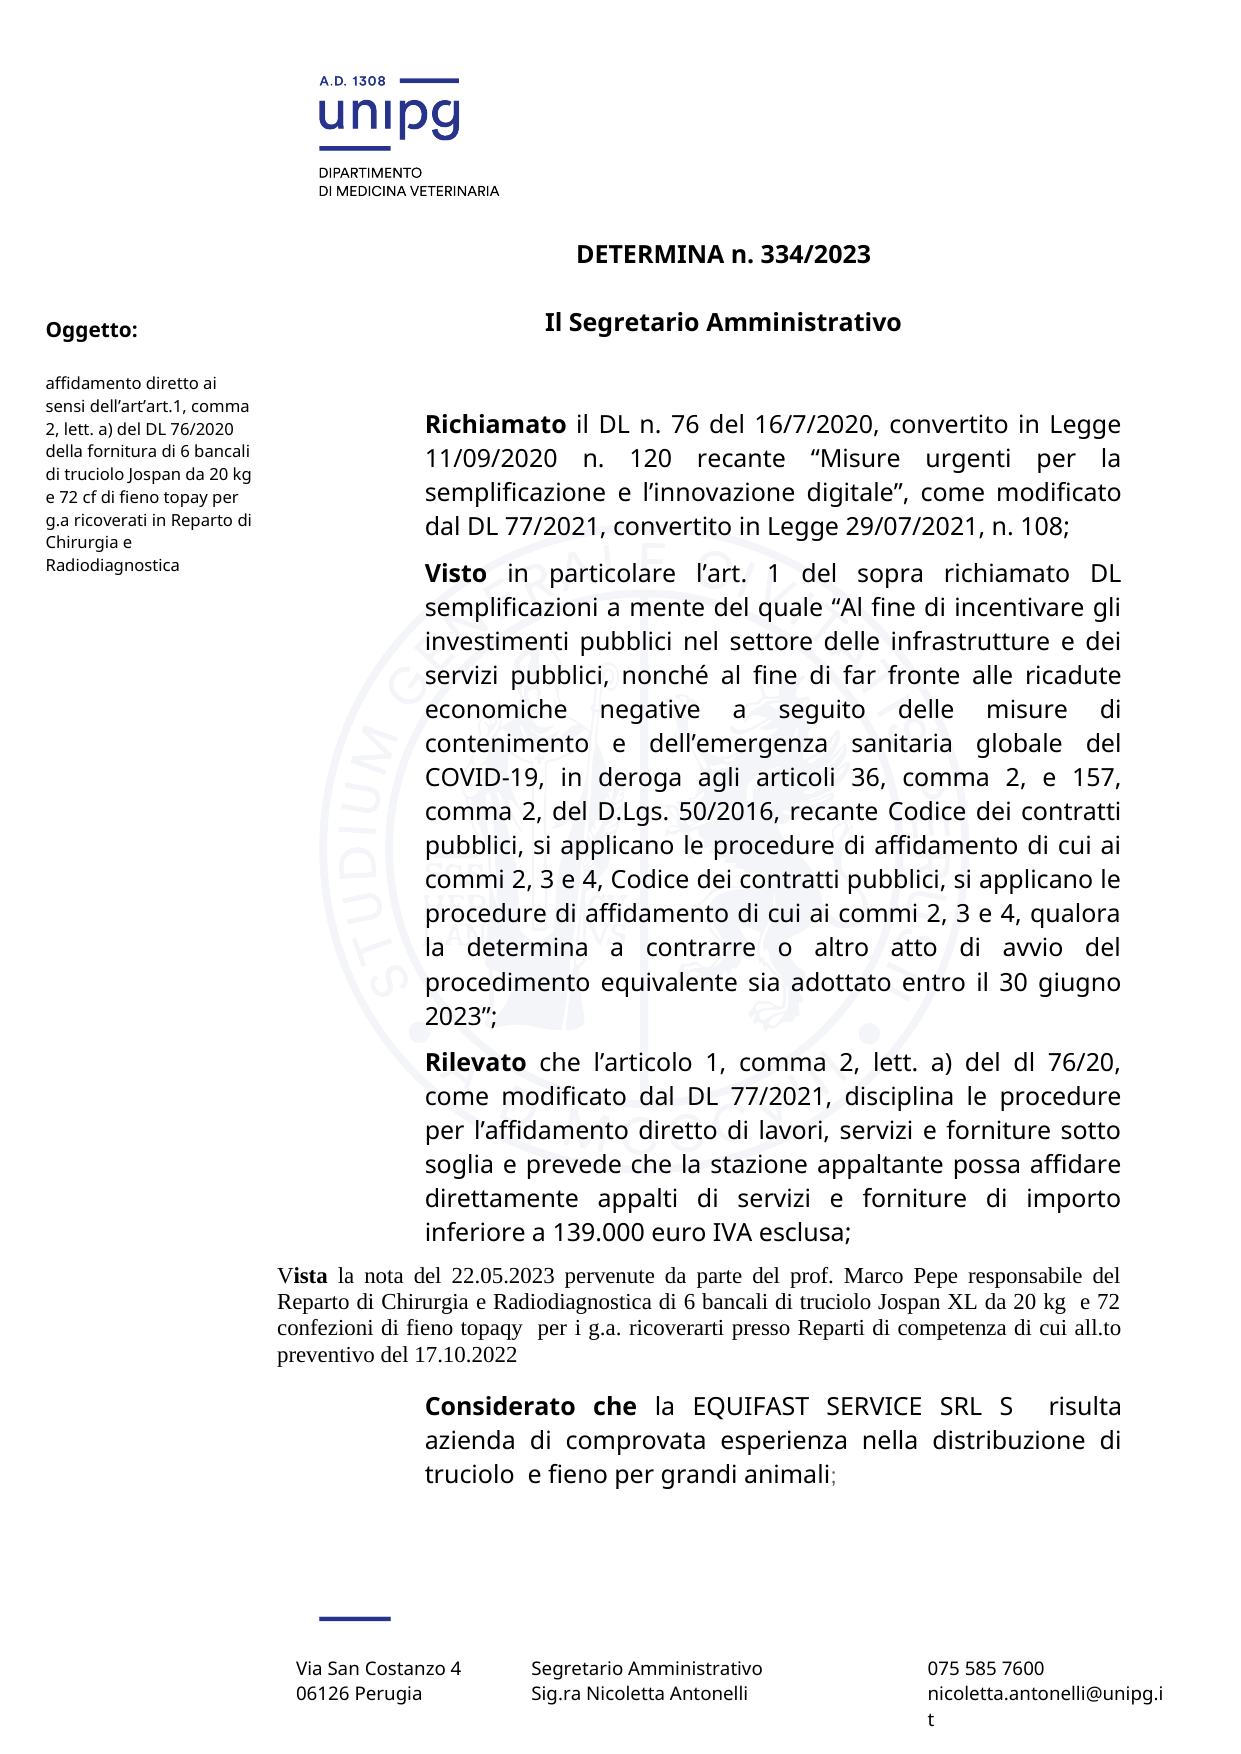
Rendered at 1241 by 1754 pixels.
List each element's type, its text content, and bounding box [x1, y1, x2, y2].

text Rilevato che l’articolo 1, comma 2, lett. a) del dl 76/20, come modificato dal DL 77/2021, disciplina le procedure per l’affidamento diretto di lavori, servizi e forniture sotto soglia e prevede che la stazione appaltante possa affidare direttamente appalti di servizi e forniture di importo inferiore a 139.000 euro IVA esclusa; [266, 1045, 1122, 1249]
picture [23, 0, 1241, 1726]
text Oggetto: [45, 315, 258, 343]
text Richiamato il DL n. 76 del 16/7/2020, convertito in Legge 11/09/2020 n. 120 recante “Misure urgenti per la semplificazione e l’innovazione digitale”, come modificato dal DL 77/2021, convertito in Legge 29/07/2021, n. 108; [266, 407, 1122, 543]
text Il Segretario Amministrativo [325, 304, 1122, 338]
text Considerato che la EQUIFAST SERVICE SRL S risulta azienda di comprovata esperienza nella distribuzione di truciolo e fieno per grandi animali; [266, 1389, 1122, 1491]
text Vista la nota del 22.05.2023 pervenute da parte del prof. Marco Pepe responsabile del Reparto di Chirurgia e Radiodiagnostica di 6 bancali di truciolo Jospan XL da 20 kg e 72 confezioni di fieno topaqy per i g.a. ricoverarti presso Reparti di competenza di cui all.to preventivo del 17.10.2022 [118, 1262, 1122, 1367]
text Visto in particolare l’art. 1 del sopra richiamato DL semplificazioni a mente del quale “Al fine di incentivare gli investimenti pubblici nel settore delle infrastrutture e dei servizi pubblici, nonché al fine di far fronte alle ricadute economiche negative a seguito delle misure di contenimento e dell’emergenza sanitaria globale del COVID-19, in deroga agli articoli 36, comma 2, e 157, comma 2, del D.Lgs. 50/2016, recante Codice dei contratti pubblici, si applicano le procedure di affidamento di cui ai commi 2, 3 e 4, Codice dei contratti pubblici, si applicano le procedure di affidamento di cui ai commi 2, 3 e 4, qualora la determina a contrarre o altro atto di avvio del procedimento equivalente sia adottato entro il 30 giugno 2023”; [266, 555, 1122, 1032]
text DETERMINA n. 334/2023 [325, 236, 1122, 270]
text affidamento diretto ai sensi dell’art’art.1, comma 2, lett. a) del DL 76/2020 della fornitura di 6 bancali di truciolo Jospan da 20 kg e 72 cf di fieno topay per g.a ricoverati in Reparto di Chirurgia e Radiodiagnostica [45, 372, 258, 576]
